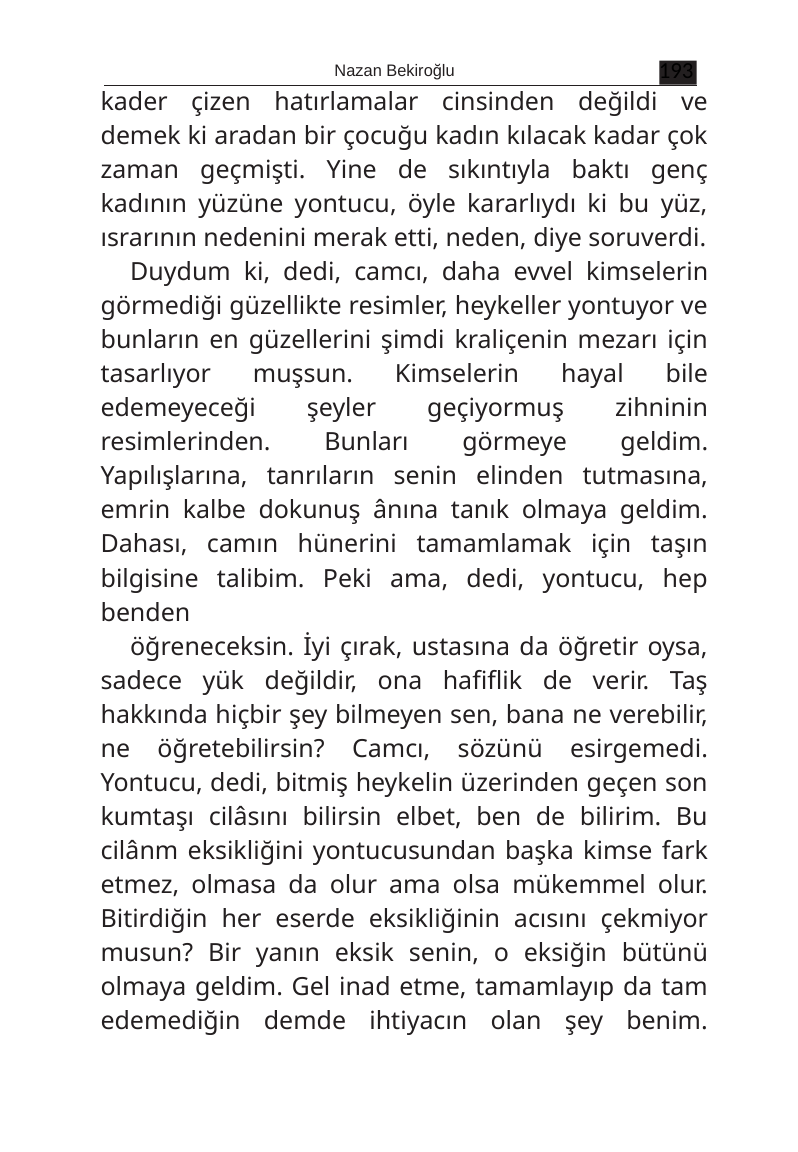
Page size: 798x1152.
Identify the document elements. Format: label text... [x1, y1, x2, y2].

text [100, 83, 708, 254]
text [100, 628, 708, 1037]
text Duydum ki, dedi, camcı, daha evvel kimselerin görmediği güzellikte resimler, heykeller yontuyor ve bunların en güzellerini şimdi kraliçenin mezarı için tasarlıyor muşsun. Kimselerin hayal bile edemeyeceği şeyler geçiyormuş zihninin resimlerinden. Bunları görmeye geldim. Yapılışlarına, tanrıların senin elinden tutmasına, emrin kalbe dokunuş ânına tanık olmaya geldim. Dahası, camın hünerini tamamlamak için taşın bilgisine talibim. Peki ama, dedi, yontucu, hep benden [100, 254, 708, 628]
